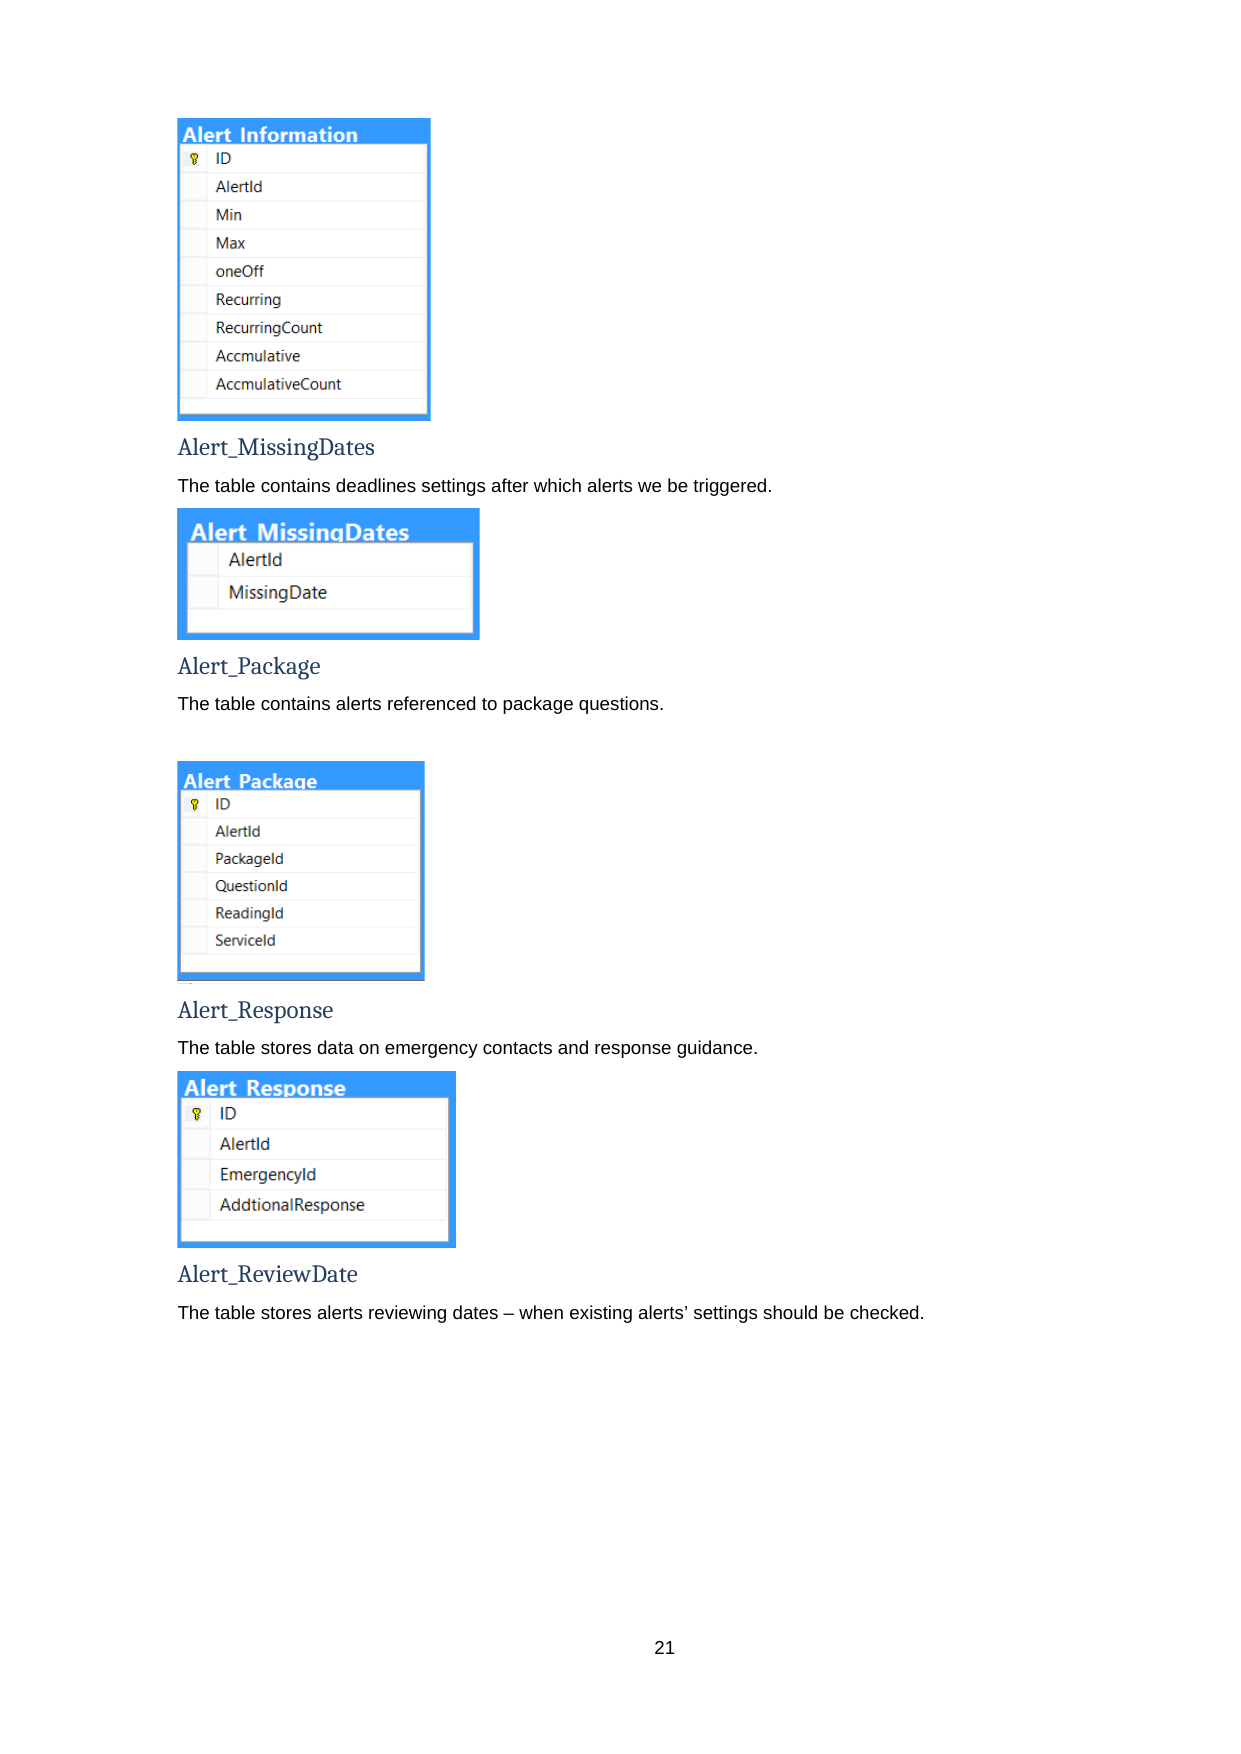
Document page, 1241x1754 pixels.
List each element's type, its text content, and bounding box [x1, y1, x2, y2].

picture [177, 761, 425, 984]
subtitle Alert_ReviewDate [177, 1260, 1152, 1289]
text The table contains alerts referenced to package questions. [177, 693, 1152, 714]
subtitle Alert_MissingDates [177, 433, 1152, 462]
text The table stores alerts reviewing dates – when existing alerts’ settings should be checked. [177, 1301, 1152, 1323]
subtitle Alert_Response [177, 996, 1152, 1025]
text The table stores data on emergency contacts and response guidance. [177, 1037, 1152, 1059]
text The table contains deadlines settings after which alerts we be triggered. [177, 474, 1152, 496]
picture [177, 1071, 456, 1248]
subtitle Alert_Package [177, 652, 1152, 681]
picture [177, 118, 431, 421]
picture [177, 508, 480, 640]
